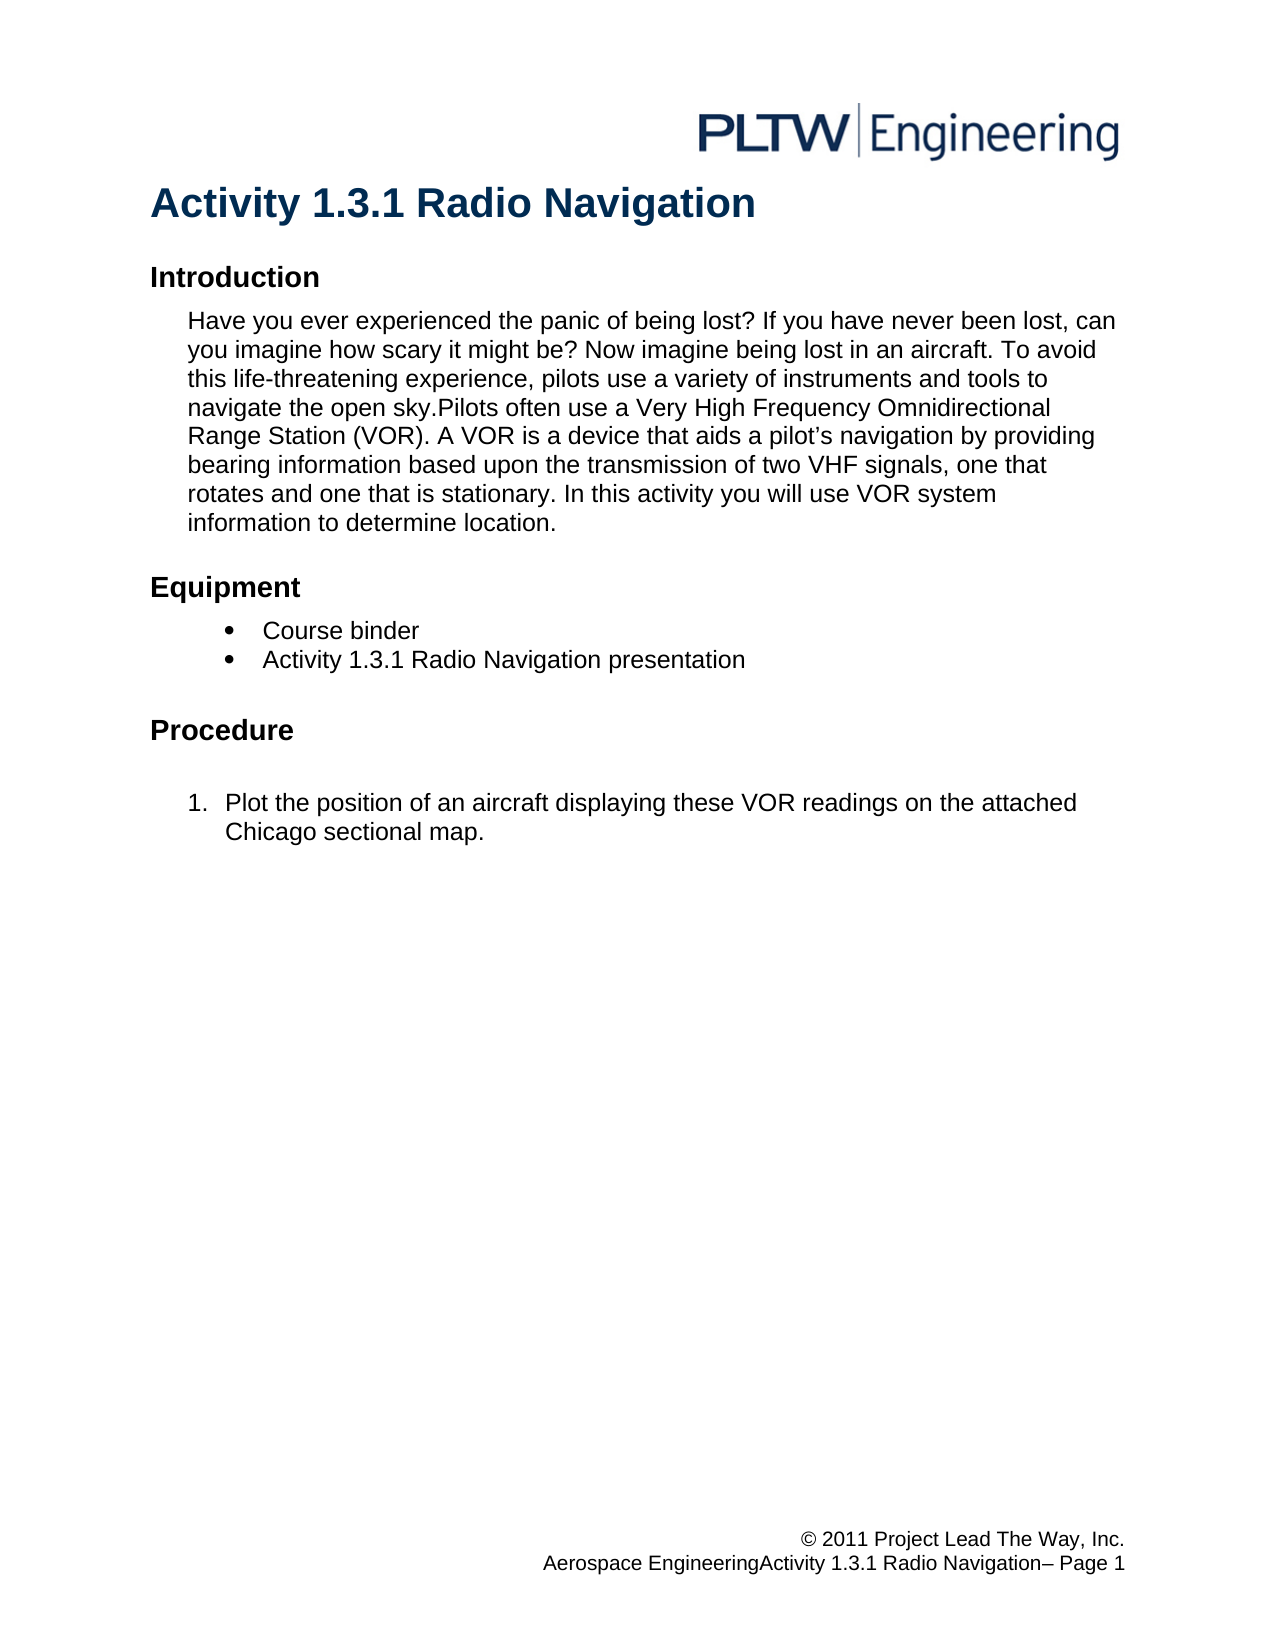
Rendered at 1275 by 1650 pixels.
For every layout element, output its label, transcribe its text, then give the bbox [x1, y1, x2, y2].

text Equipment [150, 570, 1125, 603]
text Activity 1.3.1 Radio Navigation [150, 179, 1125, 227]
picture [692, 103, 1125, 179]
text Have you ever experienced the panic of being lost? If you have never been lost, can you imagine how scary it might be? Now imagine being lost in an aircraft. To avoid this life-threatening experience, pilots use a variety of instruments and tools to navigate the open sky.Pilots often use a Very High Frequency Omnidirectional Range Station (VOR). A VOR is a device that aids a pilot’s navigation by providing bearing information based upon the transmission of two VHF signals, one that rotates and one that is stationary. In this activity you will use VOR system information to determine location. [187, 306, 1125, 536]
text Procedure [150, 713, 1125, 747]
list Course binder [225, 616, 1125, 645]
text Introduction [150, 260, 1125, 294]
text Plot the position of an aircraft displaying these VOR readings on the attached Chicago sectional map. [187, 788, 1125, 846]
list Activity 1.3.1 Radio Navigation presentation [225, 645, 1125, 673]
